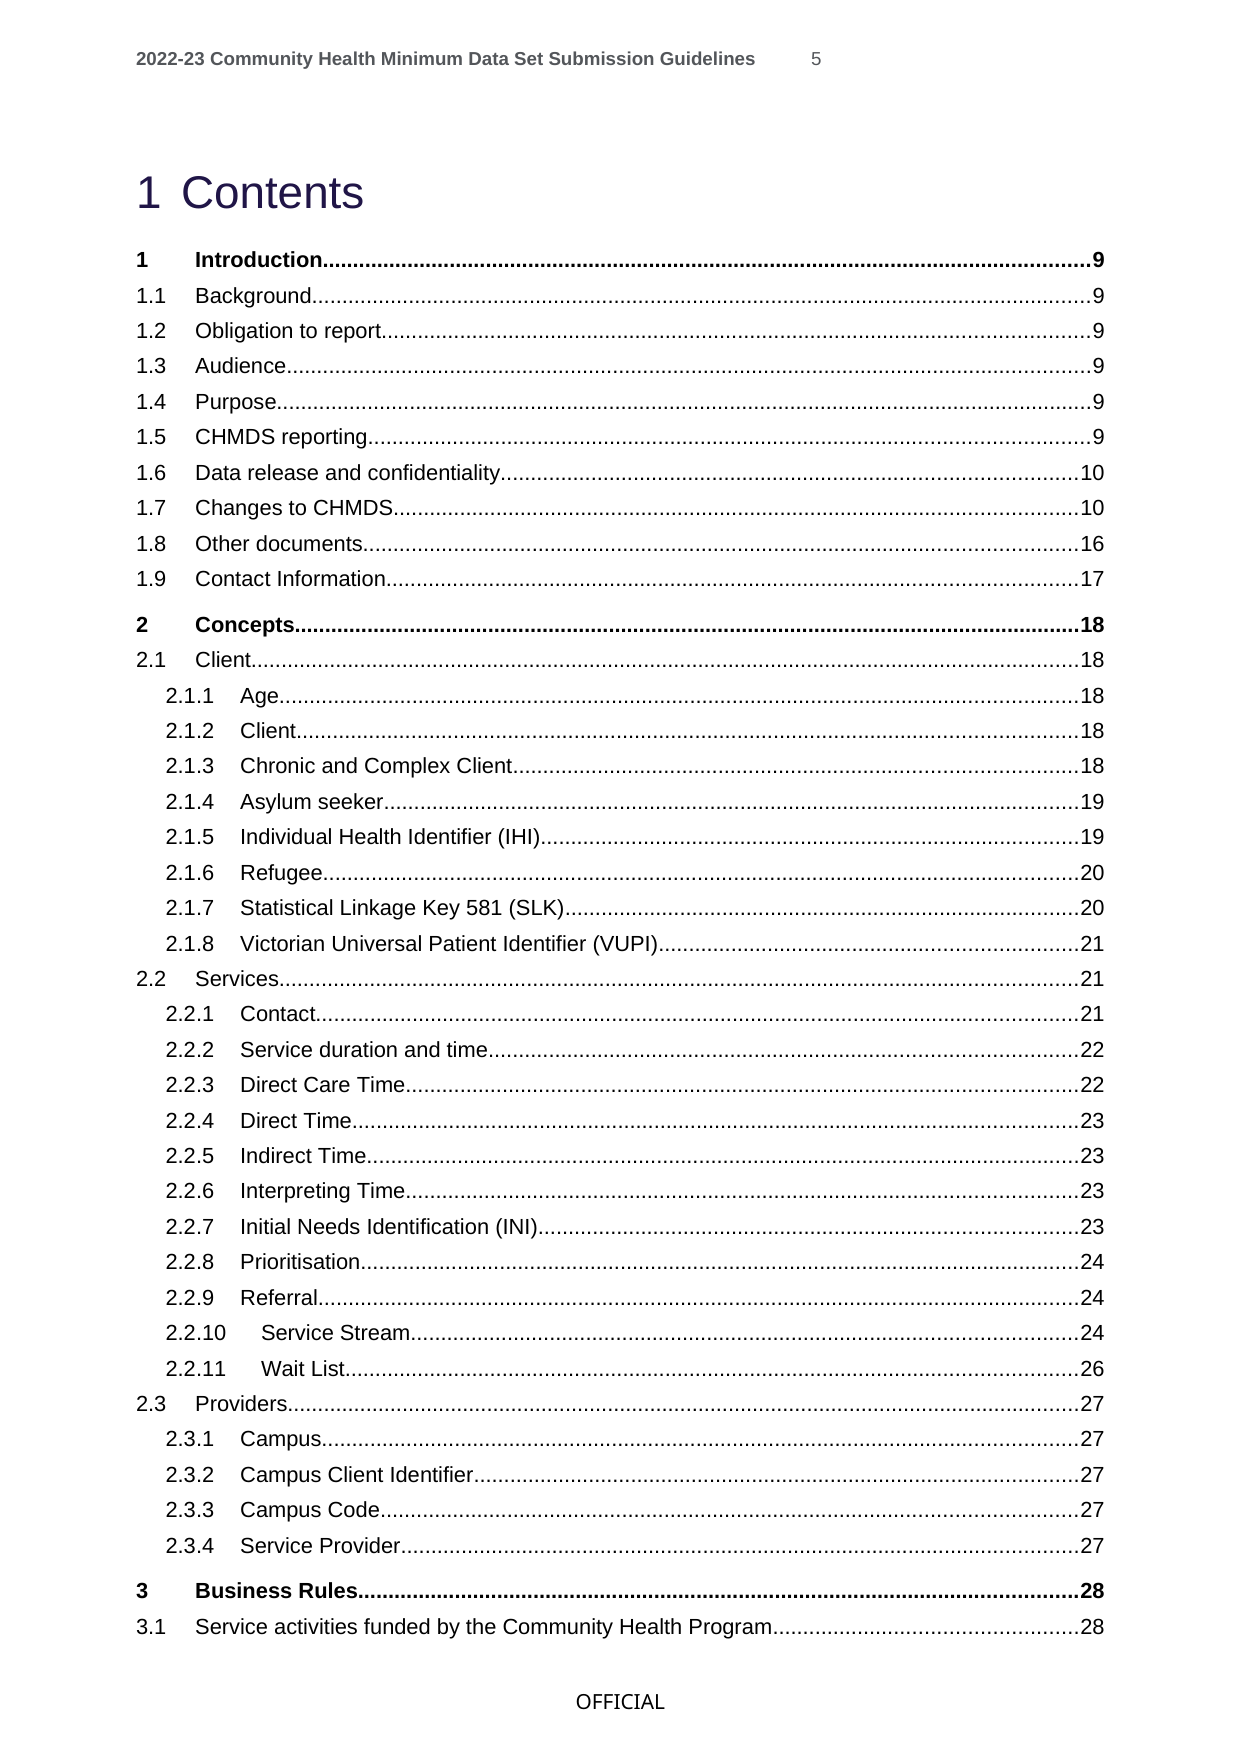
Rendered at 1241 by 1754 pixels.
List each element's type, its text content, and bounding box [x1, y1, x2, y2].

text 2.3 Providers 27 [136, 1387, 1104, 1416]
text 1.7 Changes to CHMDS 10 [136, 491, 1104, 520]
text 2.3.3 Campus Code 27 [165, 1493, 1104, 1522]
text 2.1.3 Chronic and Complex Client 18 [165, 749, 1104, 778]
subtitle Contents [136, 165, 1104, 218]
text 2.1.2 Client 18 [165, 714, 1104, 743]
text 2.2.2 Service duration and time 22 [165, 1033, 1104, 1062]
text 1.9 Contact Information 17 [136, 562, 1104, 591]
text 1.4 Purpose 9 [136, 385, 1104, 414]
text 3 Business Rules 28 [136, 1574, 1104, 1603]
text 1.3 Audience 9 [136, 349, 1104, 378]
text 2.1.5 Individual Health Identifier (IHI) 19 [165, 820, 1104, 849]
text 3.1 Service activities funded by the Community Health Program 28 [136, 1610, 1104, 1639]
text 2.1.1 Age 18 [165, 678, 1104, 708]
text 2.3.4 Service Provider 27 [165, 1528, 1104, 1558]
text 2.1.8 Victorian Universal Patient Identifier (VUPI) 21 [165, 926, 1104, 956]
text 2.2.10 Service Stream 24 [165, 1316, 1104, 1345]
text 2.1.4 Asylum seeker 19 [165, 785, 1104, 814]
text 2.2.11 Wait List 26 [165, 1351, 1104, 1381]
text 1.2 Obligation to report 9 [136, 314, 1104, 343]
text 2.2.4 Direct Time 23 [165, 1103, 1104, 1133]
text 2.2.8 Prioritisation 24 [165, 1245, 1104, 1274]
text 2.3.1 Campus 27 [165, 1422, 1104, 1451]
text 2.1.7 Statistical Linkage Key 581 (SLK) 20 [165, 891, 1104, 920]
text 2.2.7 Initial Needs Identification (INI) 23 [165, 1210, 1104, 1239]
text 1.5 CHMDS reporting 9 [136, 420, 1104, 449]
text 1.1 Background 9 [136, 278, 1104, 308]
text 1 Introduction 9 [136, 243, 1104, 272]
text 1.6 Data release and confidentiality 10 [136, 456, 1104, 485]
text 2.2.3 Direct Care Time 22 [165, 1068, 1104, 1097]
text 2.2 Services 21 [136, 962, 1104, 991]
text 2.2.5 Indirect Time 23 [165, 1139, 1104, 1168]
text 2.1.6 Refugee 20 [165, 856, 1104, 885]
text 2.3.2 Campus Client Identifier 27 [165, 1458, 1104, 1487]
text 2 Concepts 18 [136, 608, 1104, 637]
text 2.1 Client 18 [136, 643, 1104, 672]
text 1.8 Other documents 16 [136, 526, 1104, 556]
text 2.2.6 Interpreting Time 23 [165, 1174, 1104, 1203]
text 2.2.1 Contact 21 [165, 997, 1104, 1026]
text 2.2.9 Referral 24 [165, 1281, 1104, 1310]
